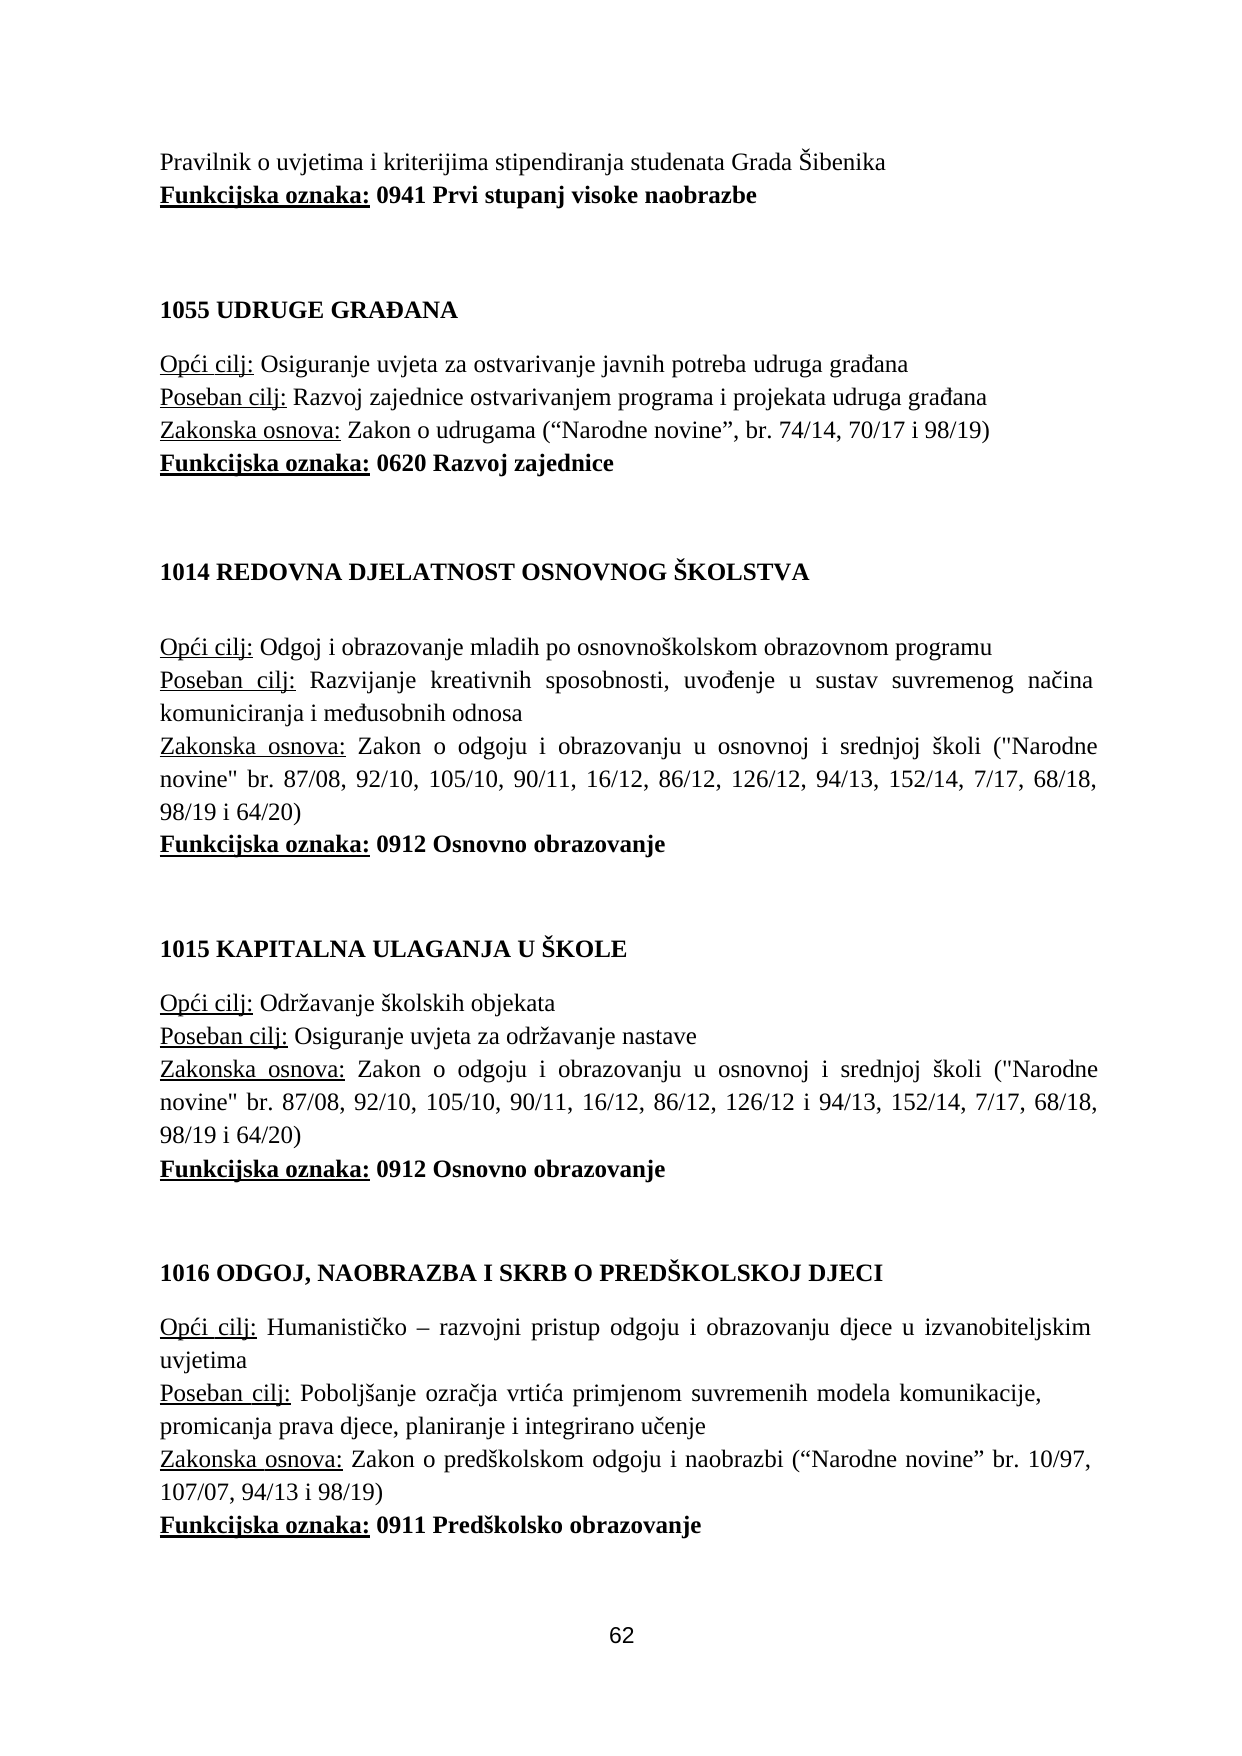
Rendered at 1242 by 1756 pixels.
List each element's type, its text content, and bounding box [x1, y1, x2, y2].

text Poseban cilj: Osiguranje uvjeta za održavanje nastave [159, 1021, 1110, 1050]
text 1014 REDOVNA DJELATNOST OSNOVNOG ŠKOLSTVA [159, 557, 1110, 586]
text Poseban cilj: Razvijanje kreativnih sposobnosti, uvođenje u sustav suvremenog načina komuniciranja i međusobnih odnosa [159, 665, 1093, 727]
text Funkcijska oznaka: 0912 Osnovno obrazovanje [159, 1154, 1110, 1182]
text 1016 ODGOJ, NAOBRAZBA I SKRB O PREDŠKOLSKOJ DJECI [159, 1258, 1110, 1287]
text Opći cilj: Humanističko – razvojni pristup odgoju i obrazovanju djece u izvanobiteljskim uvjetima [159, 1312, 1110, 1374]
text Zakonska osnova: Zakon o odgoju i obrazovanju u osnovnoj i srednjoj školi ("Narodne novine" br. 87/08, 92/10, 105/10, 90/11, 16/12, 86/12, 126/12, 94/13, 152/14, 7/17, 68/18, 98/19 i 64/20) [159, 731, 1098, 826]
text Funkcijska oznaka: 0912 Osnovno obrazovanje [159, 830, 1110, 858]
text Zakonska osnova: Zakon o predškolskom odgoju i naobrazbi (“Narodne novine” br. 10/97, 107/07, 94/13 i 98/19) [159, 1444, 1110, 1506]
text 1015 KAPITALNA ULAGANJA U ŠKOLE [159, 934, 1110, 963]
text Zakonska osnova: Zakon o odgoju i obrazovanju u osnovnoj i srednjoj školi ("Narodne novine" br. 87/08, 92/10, 105/10, 90/11, 16/12, 86/12, 126/12 i 94/13, 152/14, 7/17, 68/18, 98/19 i 64/20) [159, 1054, 1099, 1149]
text Opći cilj: Odgoj i obrazovanje mladih po osnovnoškolskom obrazovnom programu [159, 632, 1110, 660]
text Poseban cilj: Poboljšanje ozračja vrtića primjenom suvremenih modela komunikacije, promicanja prava djece, planiranje i integrirano učenje [159, 1378, 1094, 1440]
text Funkcijska oznaka: 0911 Predškolsko obrazovanje [159, 1510, 1110, 1539]
text Pravilnik o uvjetima i kriterijima stipendiranja studenata Grada Šibenika [159, 147, 1110, 176]
text Opći cilj: Održavanje školskih objekata [159, 988, 1110, 1017]
text Funkcijska oznaka: 0941 Prvi stupanj visoke naobrazbe [159, 180, 1110, 209]
text 1055 UDRUGE GRAĐANA [159, 295, 1110, 324]
text Opći cilj: Osiguranje uvjeta za ostvarivanje javnih potreba udruga građana Poseban cilj: Razvoj zajednice ostvarivanjem programa i projekata udruga građana Zakonska osnova: Zakon o udrugama (“Narodne novine”, br. 74/14, 70/17 i 98/19) Funkcijska oznaka: 0620 Razvoj zajednice [159, 349, 991, 477]
